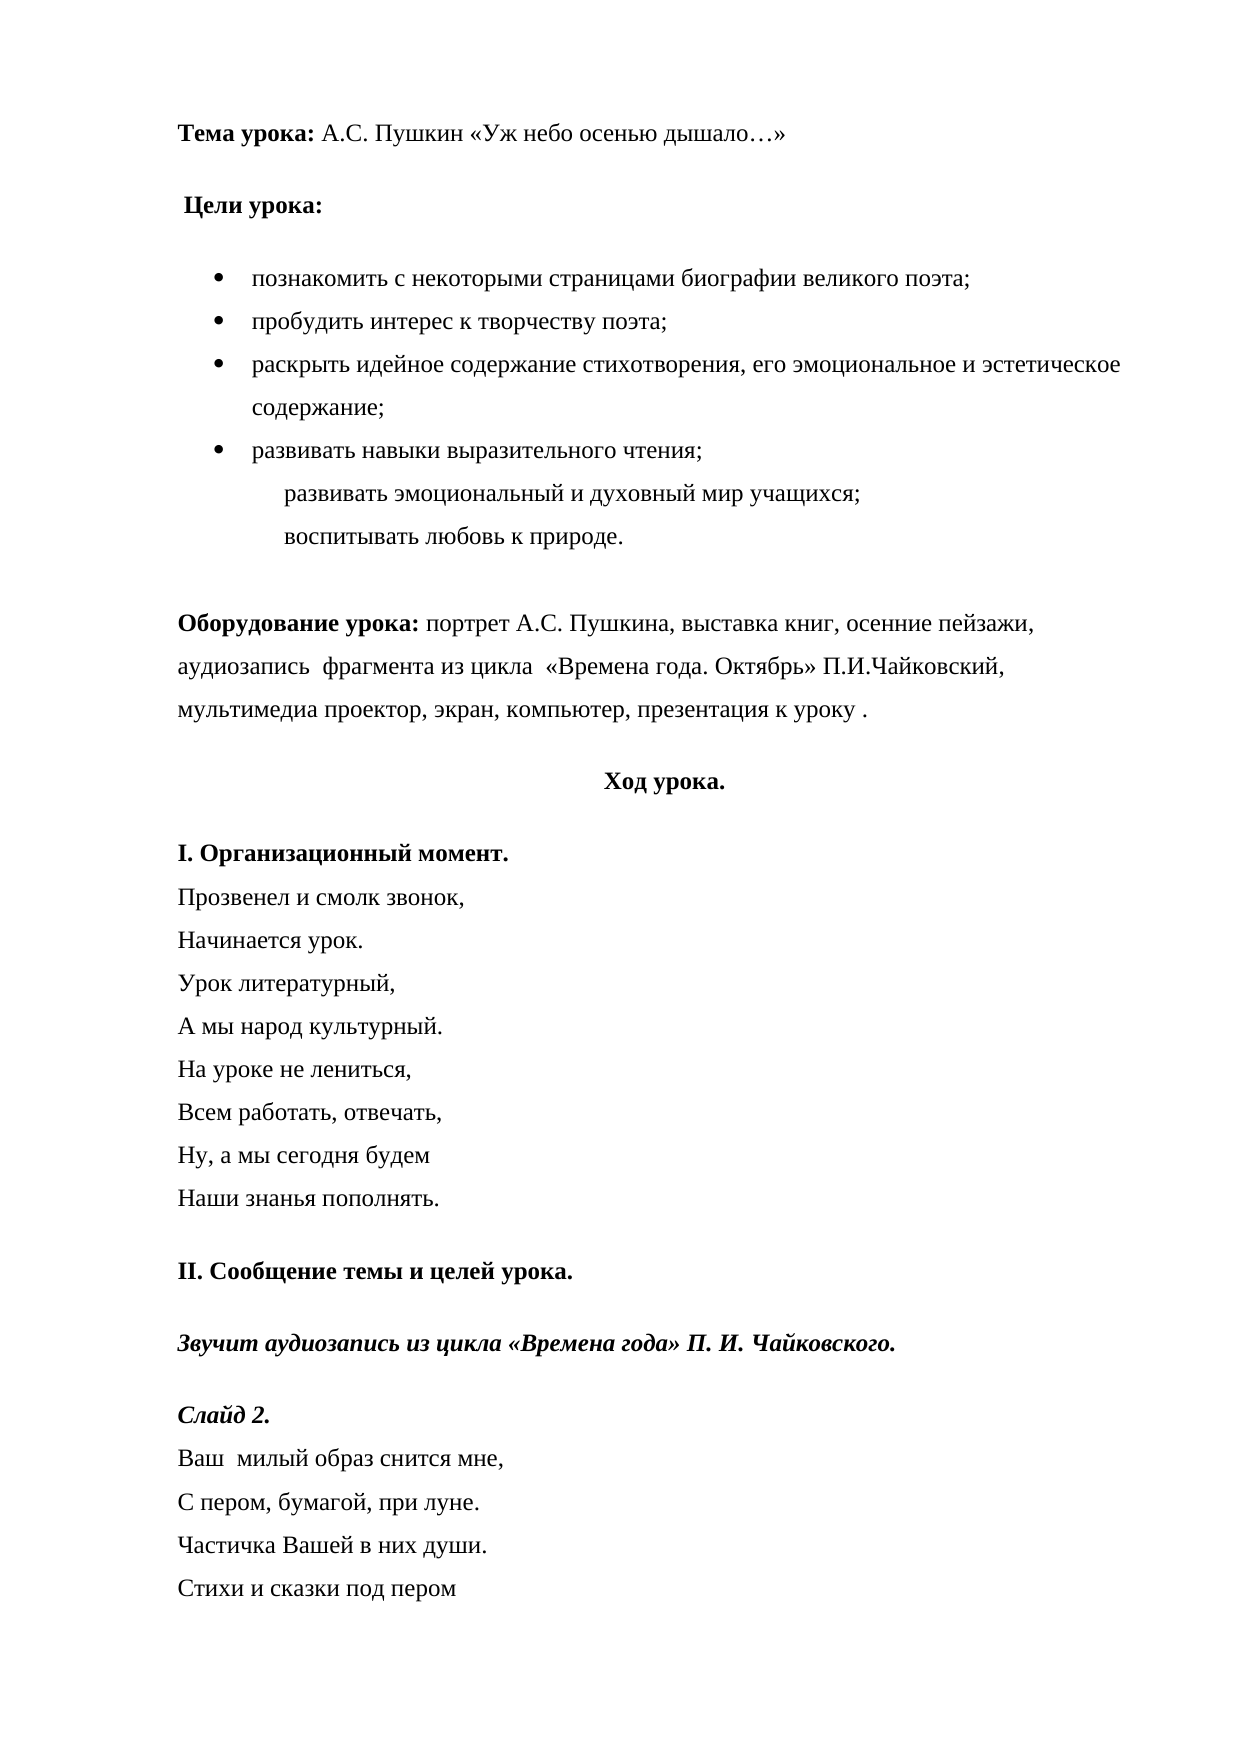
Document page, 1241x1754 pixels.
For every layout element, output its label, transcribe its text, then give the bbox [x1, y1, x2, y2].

text Стихи и сказки под пером [177, 1573, 1152, 1602]
list познакомить с некоторыми страницами биографии великого поэта; [214, 263, 1152, 291]
list пробудить интерес к творчеству поэта; [214, 306, 1152, 334]
text Урок литературный, [177, 968, 1152, 997]
text Всем работать, отвечать, [177, 1097, 1152, 1126]
text Звучит аудиозапись из цикла «Времена года» П. И. Чайковского. [177, 1328, 1152, 1357]
text Оборудование урока: портрет А.С. Пушкина, выставка книг, осенние пейзажи, аудиозапись фрагмента из цикла «Времена года. Октябрь» П.И.Чайковский, мультимедиа проектор, экран, компьютер, презентация к уроку . [177, 608, 1152, 723]
text Ход урока. [177, 766, 1152, 795]
text Начинается урок. [177, 925, 1152, 953]
text  развивать эмоциональный и духовный мир учащихся; [214, 478, 1152, 507]
text  воспитывать любовь к природе. [214, 521, 1152, 550]
text Ваш милый образ снится мне, [177, 1443, 1152, 1472]
text Прозвенел и смолк звонок, [177, 882, 1152, 910]
list развивать навыки выразительного чтения; [214, 435, 1152, 464]
text Частичка Вашей в них души. [177, 1530, 1152, 1558]
text I. Организационный момент. [177, 838, 1152, 867]
text С пером, бумагой, при луне. [177, 1487, 1152, 1515]
text Цели урока: [177, 190, 1152, 219]
text А мы народ культурный. [177, 1011, 1152, 1040]
text На уроке не лениться, [177, 1054, 1152, 1083]
text Тема урока: А.С. Пушкин «Уж небо осенью дышало…» [177, 118, 1152, 147]
list раскрыть идейное содержание стихотворения, его эмоциональное и эстетическое содержание; [214, 349, 1152, 421]
text II. Сообщение темы и целей урока. [177, 1256, 1152, 1284]
text Слайд 2. [177, 1400, 1152, 1429]
text Наши знанья пополнять. [177, 1183, 1152, 1212]
text Ну, а мы сегодня будем [177, 1140, 1152, 1169]
